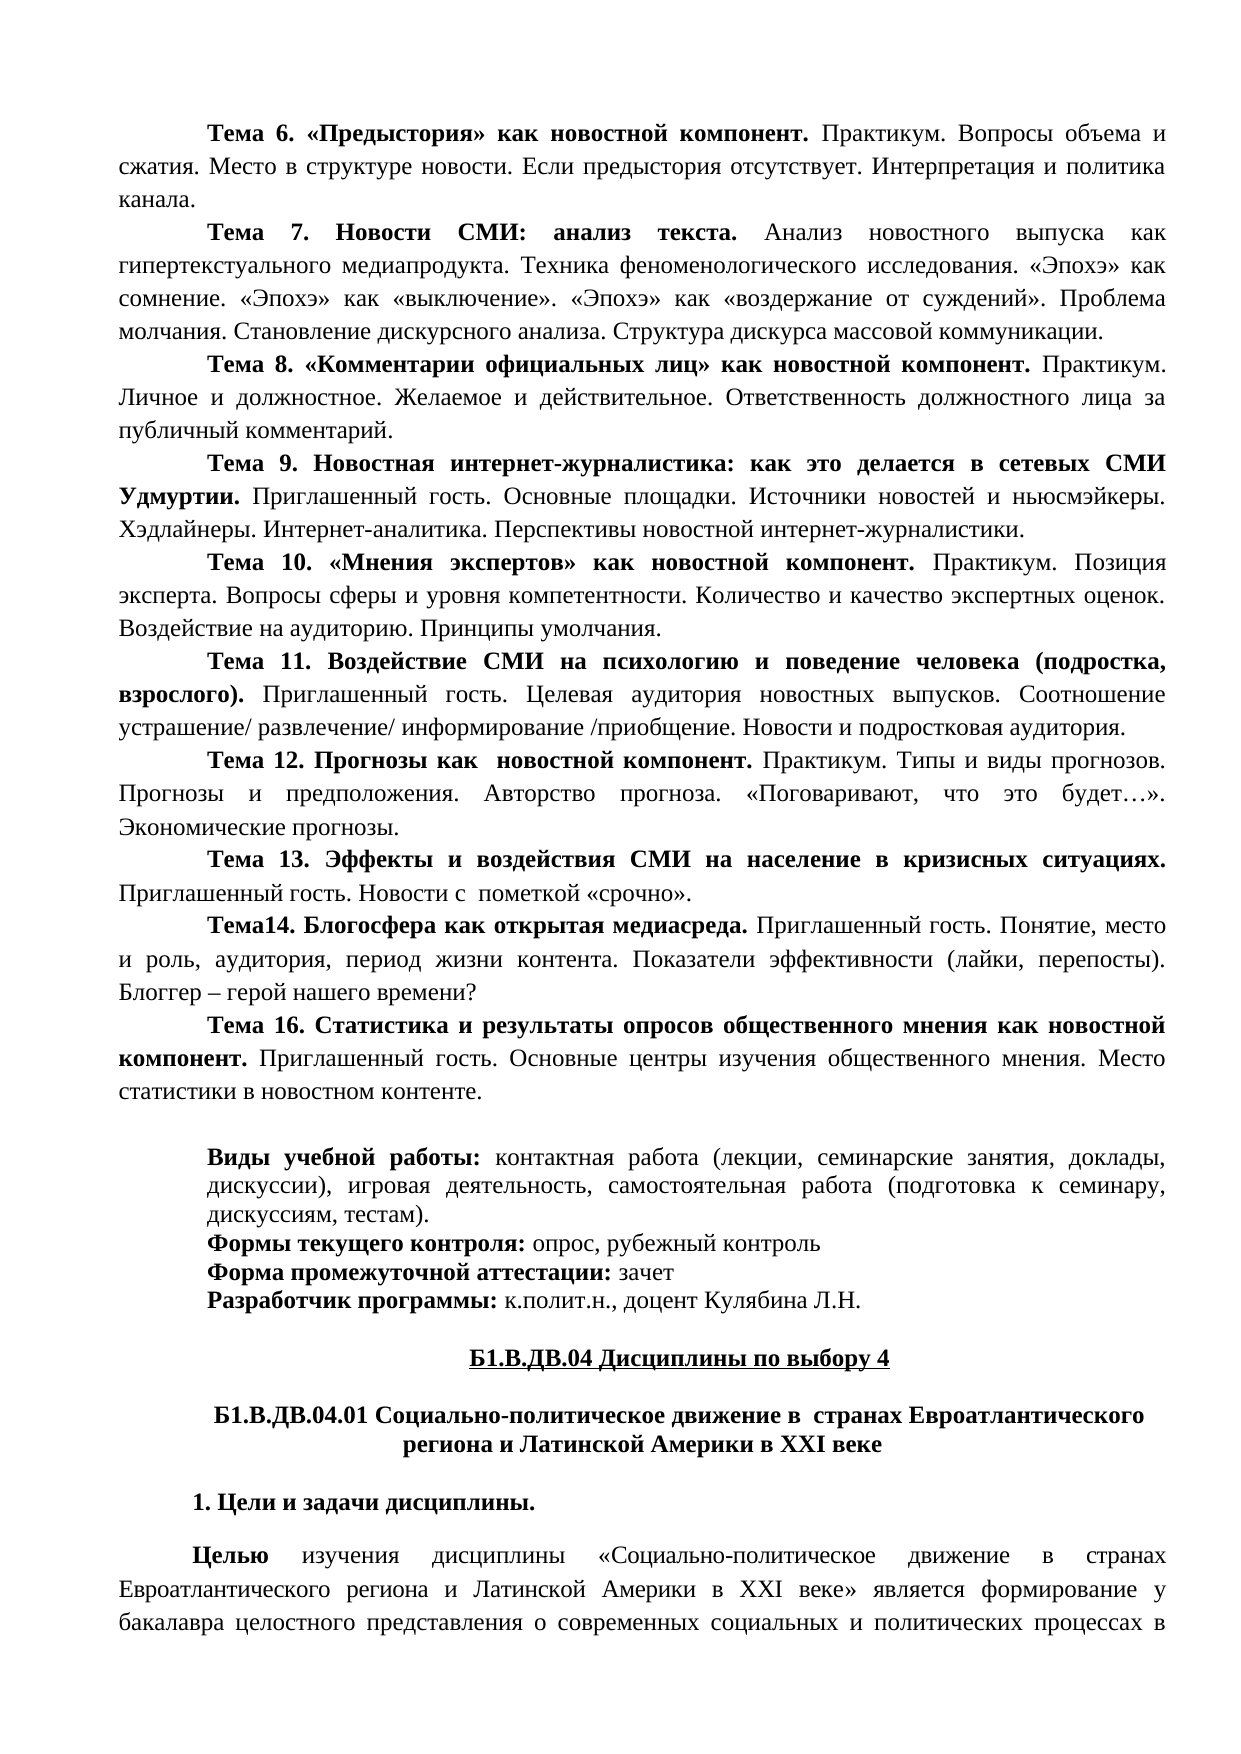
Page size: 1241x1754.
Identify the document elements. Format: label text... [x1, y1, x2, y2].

text Тема 7. Новости СМИ: анализ текста. Анализ новостного выпуска как гипертекстуального медиапродукта. Техника феноменологического исследования. «Эпохэ» как сомнение. «Эпохэ» как «выключение». «Эпохэ» как «воздержание от суждений». Проблема молчания. Становление дискурсного анализа. Структура дискурса массовой коммуникации. [118, 217, 1167, 345]
text Тема 11. Воздействие СМИ на психологию и поведение человека (подростка, взрослого). Приглашенный гость. Целевая аудитория новостных выпусков. Соотношение устрашение/ развлечение/ информирование /приобщение. Новости и подростковая аудитория. [118, 646, 1167, 741]
text Тема14. Блогосфера как открытая медиасреда. Приглашенный гость. Понятие, место и роль, аудитория, период жизни контента. Показатели эффективности (лайки, перепосты). Блоггер – герой нашего времени? [118, 911, 1167, 1005]
text Тема 8. «Комментарии официальных лиц» как новостной компонент. Практикум. Личное и должностное. Желаемое и действительное. Ответственность должностного лица за публичный комментарий. [118, 349, 1167, 444]
text Тема 10. «Мнения экспертов» как новостной компонент. Практикум. Позиция эксперта. Вопросы сферы и уровня компетентности. Количество и качество экспертных оценок. Воздействие на аудиторию. Принципы умолчания. [118, 547, 1167, 642]
text Форма промежуточной аттестации: зачет [118, 1257, 1167, 1286]
text Тема 12. Прогнозы как новостной компонент. Практикум. Типы и виды прогнозов. Прогнозы и предположения. Авторство прогноза. «Поговаривают, что это будет…». Экономические прогнозы. [118, 746, 1167, 840]
text Формы текущего контроля: опрос, рубежный контроль [118, 1228, 1167, 1257]
text Виды учебной работы: контактная работа (лекции, семинарские занятия, доклады, дискуссии), игровая деятельность, самостоятельная работа (подготовка к семинару, дискуссиям, тестам). [207, 1142, 1167, 1228]
text 1. Цели и задачи дисциплины. [118, 1487, 1167, 1516]
text Тема 16. Статистика и результаты опросов общественного мнения как новостной компонент. Приглашенный гость. Основные центры изучения общественного мнения. Место статистики в новостном контенте. [118, 1010, 1167, 1104]
text Тема 13. Эффекты и воздействия СМИ на население в кризисных ситуациях. Приглашенный гость. Новости с пометкой «срочно». [118, 844, 1167, 906]
text Тема 6. «Предыстория» как новостной компонент. Практикум. Вопросы объема и сжатия. Место в структуре новости. Если предыстория отсутствует. Интерпретация и политика канала. [118, 118, 1167, 213]
text Тема 9. Новостная интернет-журналистика: как это делается в сетевых СМИ Удмуртии. Приглашенный гость. Основные площадки. Источники новостей и ньюсмэйкеры. Хэдлайнеры. Интернет-аналитика. Перспективы новостной интернет-журналистики. [118, 448, 1167, 543]
text Разработчик программы: к.полит.н., доцент Кулябина Л.Н. [118, 1286, 1167, 1314]
text Б1.В.ДВ.04.01 Социально-политическое движение в странах Евроатлантического региона и Латинской Америки в XXI веке [118, 1401, 1167, 1458]
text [118, 1541, 1167, 1635]
text Б1.В.ДВ.04 Дисциплины по выбору 4 [118, 1343, 1167, 1372]
